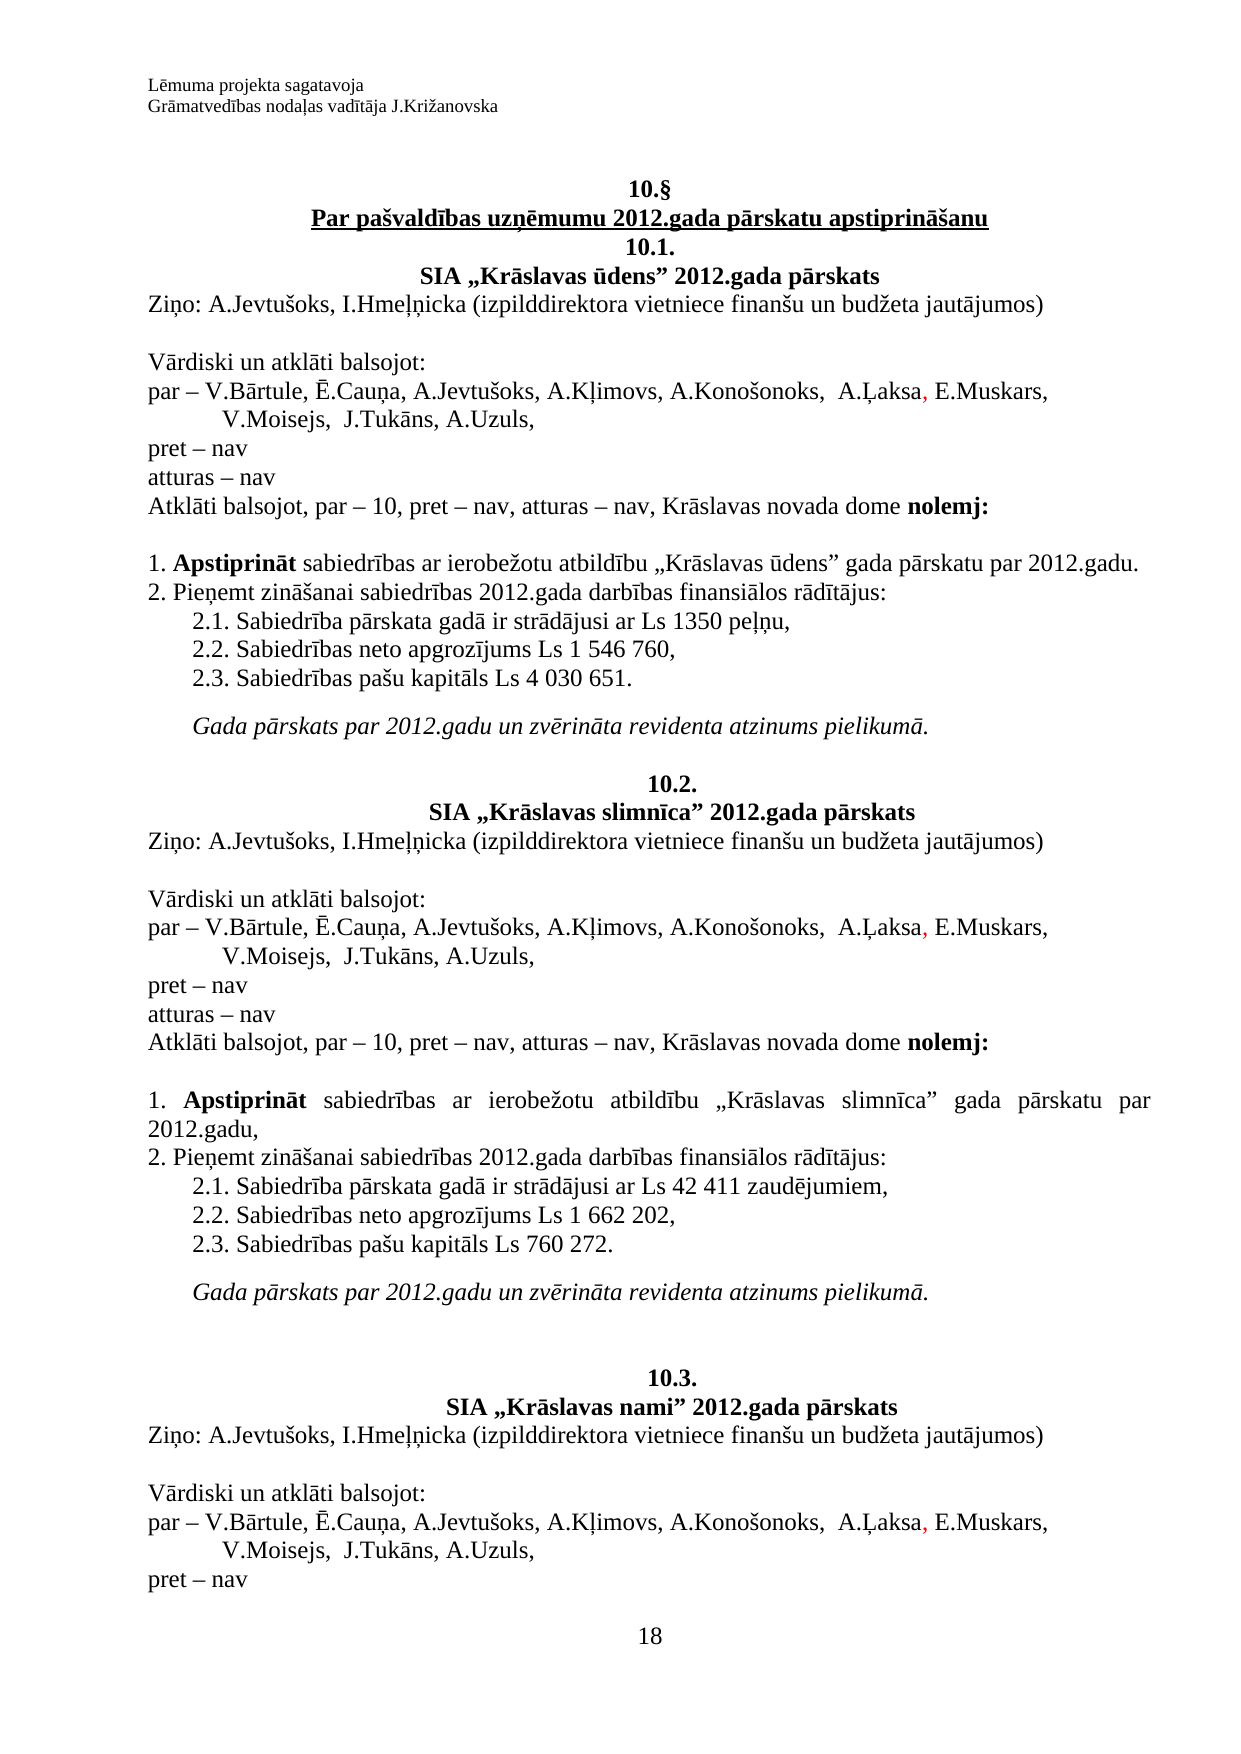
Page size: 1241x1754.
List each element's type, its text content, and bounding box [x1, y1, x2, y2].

text 1. Apstiprināt sabiedrības ar ierobežotu atbildību „Krāslavas slimnīca” gada pārskatu par 2012.gadu, [148, 1085, 1152, 1142]
text atturas – nav [148, 462, 1152, 491]
text par – V.Bārtule, Ē.Cauņa, A.Jevtušoks, A.Kļimovs, A.Konošonoks, A.Ļaksa, E.Muskars, V.Moisejs, J.Tukāns, A.Uzuls, [148, 912, 1152, 970]
text Gada pārskats par 2012.gadu un zvērināta revidenta atzinums pielikumā. [148, 711, 1152, 740]
text Atklāti balsojot, par – 10, pret – nav, atturas – nav, Krāslavas novada dome nolemj: [148, 1027, 1152, 1056]
text par – V.Bārtule, Ē.Cauņa, A.Jevtušoks, A.Kļimovs, A.Konošonoks, A.Ļaksa, E.Muskars, V.Moisejs, J.Tukāns, A.Uzuls, [148, 1507, 1152, 1564]
text Ziņo: A.Jevtušoks, I.Hmeļņicka (izpilddirektora vietniece finanšu un budžeta jautājumos) [148, 289, 1152, 318]
text pret – nav [148, 1564, 1152, 1593]
text 2. Pieņemt zināšanai sabiedrības 2012.gada darbības finansiālos rādītājus: [148, 577, 1152, 606]
text 10.1. [148, 232, 1152, 261]
text Vārdiski un atklāti balsojot: [148, 884, 1152, 912]
text pret – nav [148, 970, 1152, 999]
text pret – nav [148, 433, 1152, 462]
text Ziņo: A.Jevtušoks, I.Hmeļņicka (izpilddirektora vietniece finanšu un budžeta jautājumos) [148, 1420, 1152, 1449]
text Lēmuma projekta sagatavoja [148, 74, 1152, 95]
text SIA „Krāslavas nami” 2012.gada pārskats [148, 1392, 1152, 1420]
text Atklāti balsojot, par – 10, pret – nav, atturas – nav, Krāslavas novada dome nolemj: [148, 491, 1152, 519]
text 2. Pieņemt zināšanai sabiedrības 2012.gada darbības finansiālos rādītājus: [148, 1142, 1152, 1171]
text SIA „Krāslavas ūdens” 2012.gada pārskats [148, 261, 1152, 289]
text Vārdiski un atklāti balsojot: [148, 1478, 1152, 1507]
text Ziņo: A.Jevtušoks, I.Hmeļņicka (izpilddirektora vietniece finanšu un budžeta jautājumos) [148, 826, 1152, 855]
text SIA „Krāslavas slimnīca” 2012.gada pārskats [148, 797, 1152, 826]
text 2.1. Sabiedrība pārskata gadā ir strādājusi ar Ls 1350 peļņu, [148, 606, 1152, 634]
text 10.3. [148, 1363, 1152, 1392]
text Par pašvaldības uzņēmumu 2012.gada pārskatu apstiprināšanu [148, 203, 1152, 232]
text 10.§ [148, 174, 1152, 203]
text Vārdiski un atklāti balsojot: [148, 347, 1152, 376]
text 1. Apstiprināt sabiedrības ar ierobežotu atbildību „Krāslavas ūdens” gada pārskatu par 2012.gadu. [148, 548, 1152, 577]
text Grāmatvedības nodaļas vadītāja J.Križanovska [148, 95, 1152, 117]
text 10.2. [148, 769, 1152, 797]
text Gada pārskats par 2012.gadu un zvērināta revidenta atzinums pielikumā. [148, 1277, 1152, 1305]
text 2.2. Sabiedrības neto apgrozījums Ls 1 546 760, [148, 634, 1152, 663]
text atturas – nav [148, 999, 1152, 1027]
text 2.2. Sabiedrības neto apgrozījums Ls 1 662 202, [148, 1200, 1152, 1229]
text 2.3. Sabiedrības pašu kapitāls Ls 760 272. [148, 1229, 1152, 1257]
text par – V.Bārtule, Ē.Cauņa, A.Jevtušoks, A.Kļimovs, A.Konošonoks, A.Ļaksa, E.Muskars, V.Moisejs, J.Tukāns, A.Uzuls, [148, 376, 1152, 433]
text 2.3. Sabiedrības pašu kapitāls Ls 4 030 651. [148, 663, 1152, 692]
text 2.1. Sabiedrība pārskata gadā ir strādājusi ar Ls 42 411 zaudējumiem, [148, 1171, 1152, 1200]
